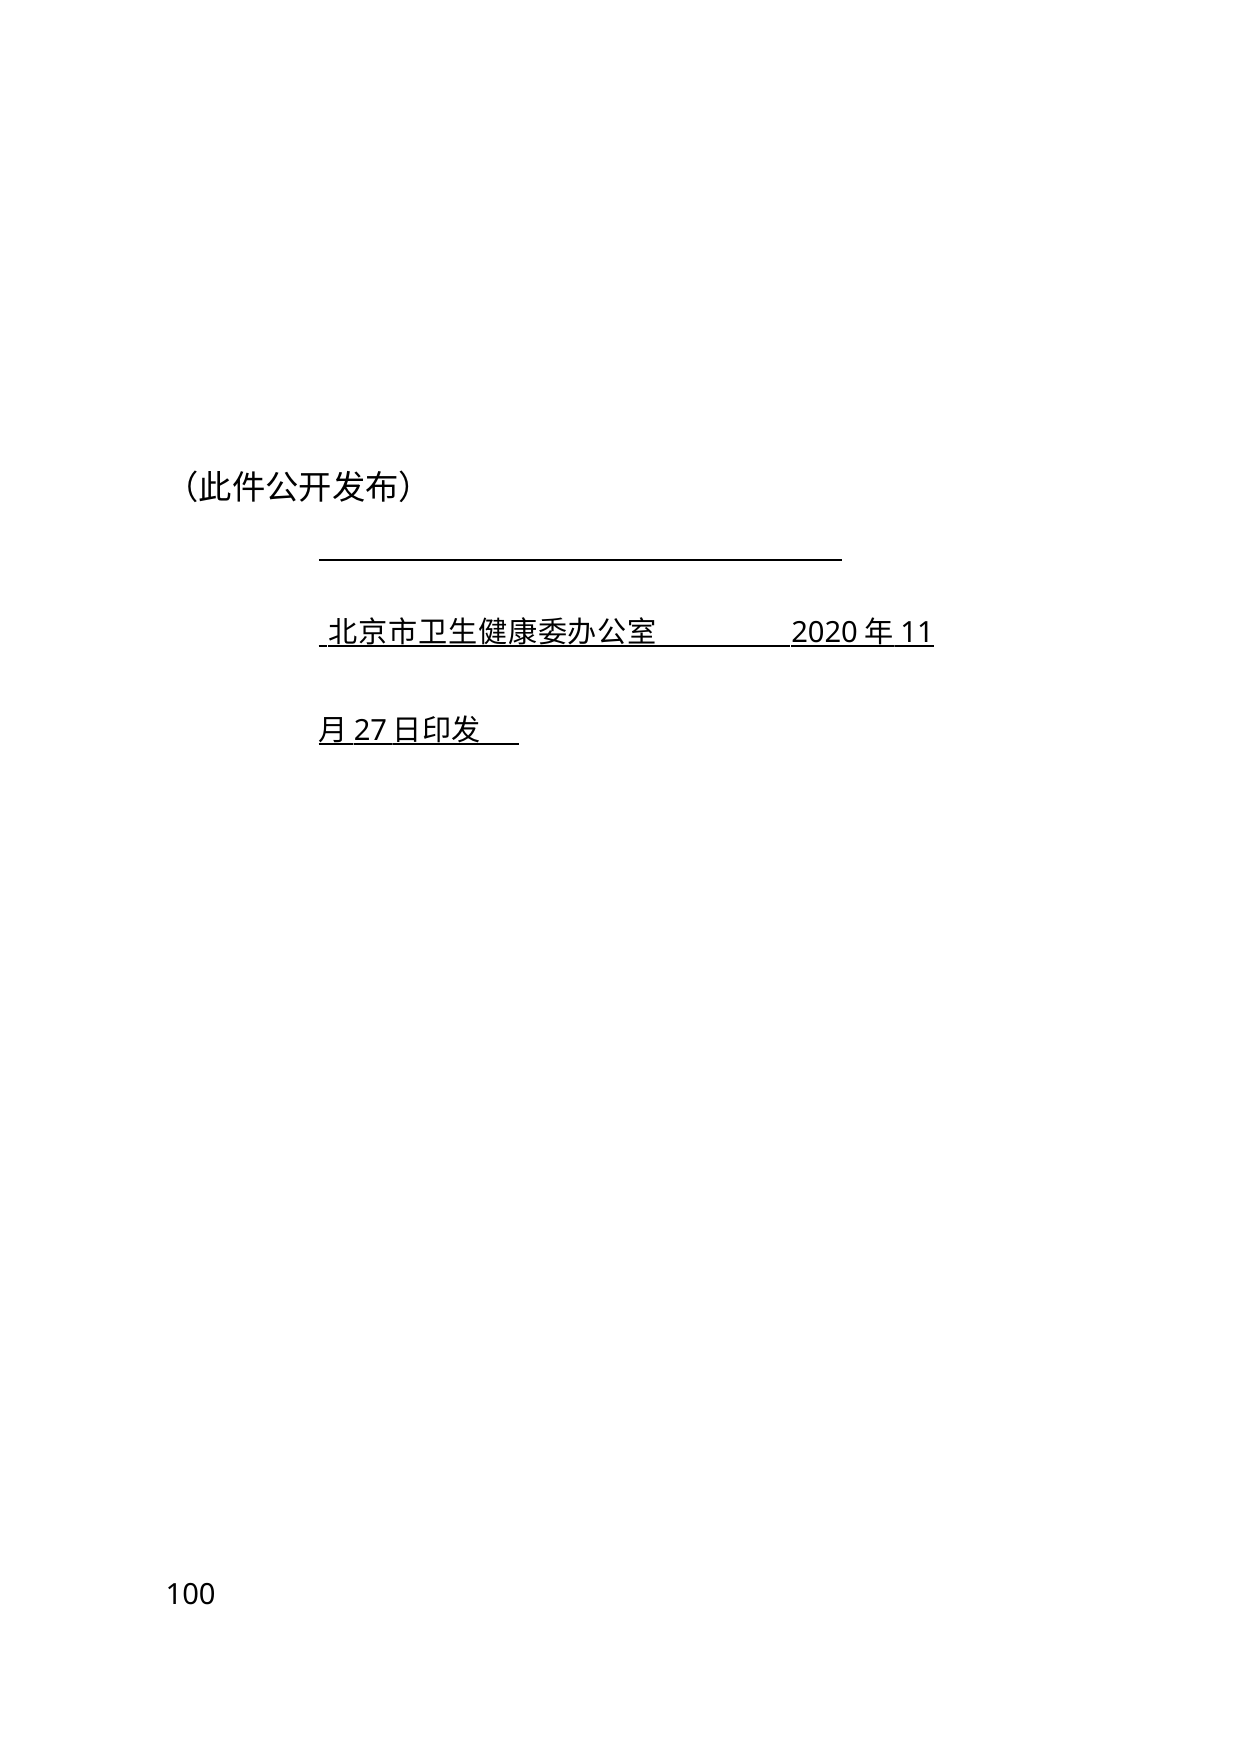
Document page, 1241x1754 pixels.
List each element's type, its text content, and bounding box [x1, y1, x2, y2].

text （此件公开发布） [165, 460, 1087, 509]
text 北京市卫生健康委办公室 2020年11月27日印发 [318, 597, 933, 760]
